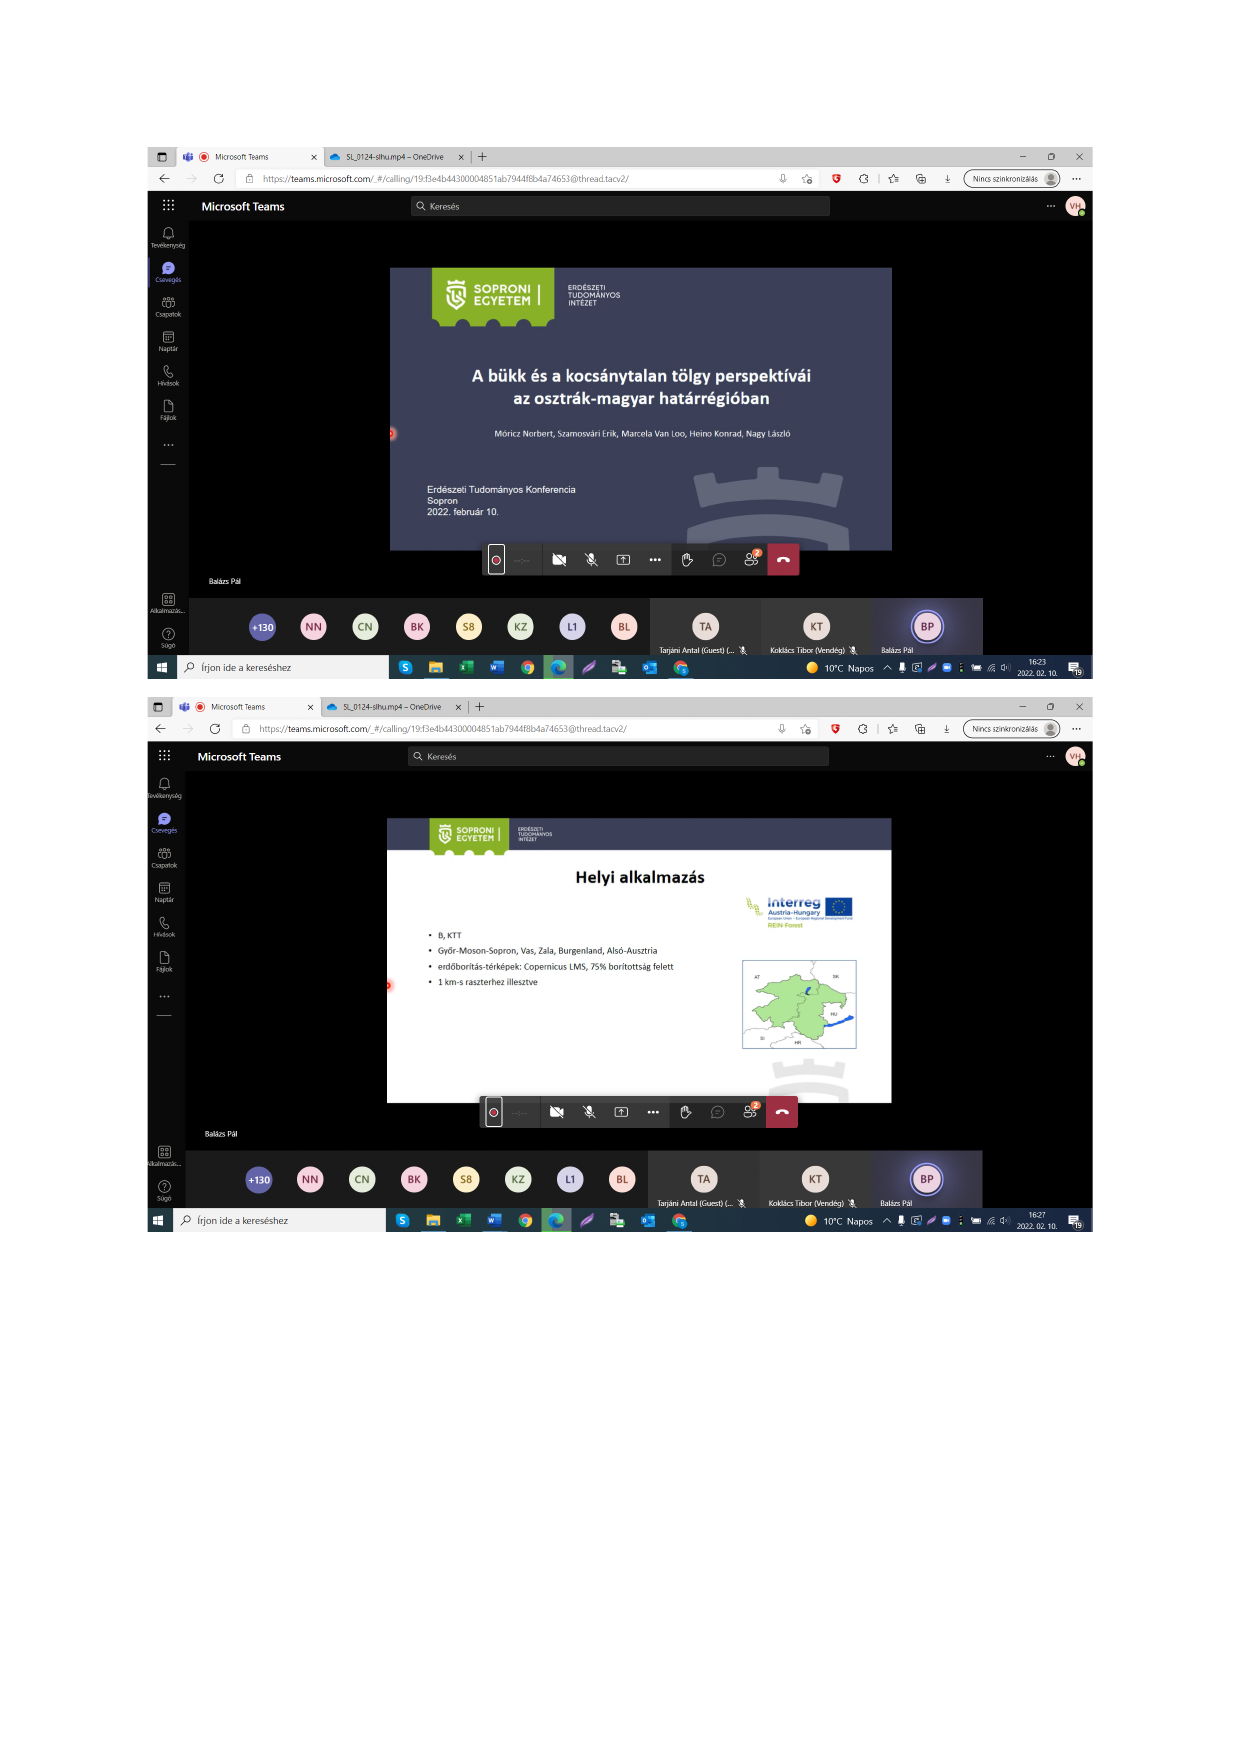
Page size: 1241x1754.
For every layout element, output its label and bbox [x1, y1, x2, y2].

picture [147, 697, 1093, 1232]
picture [147, 147, 1093, 679]
